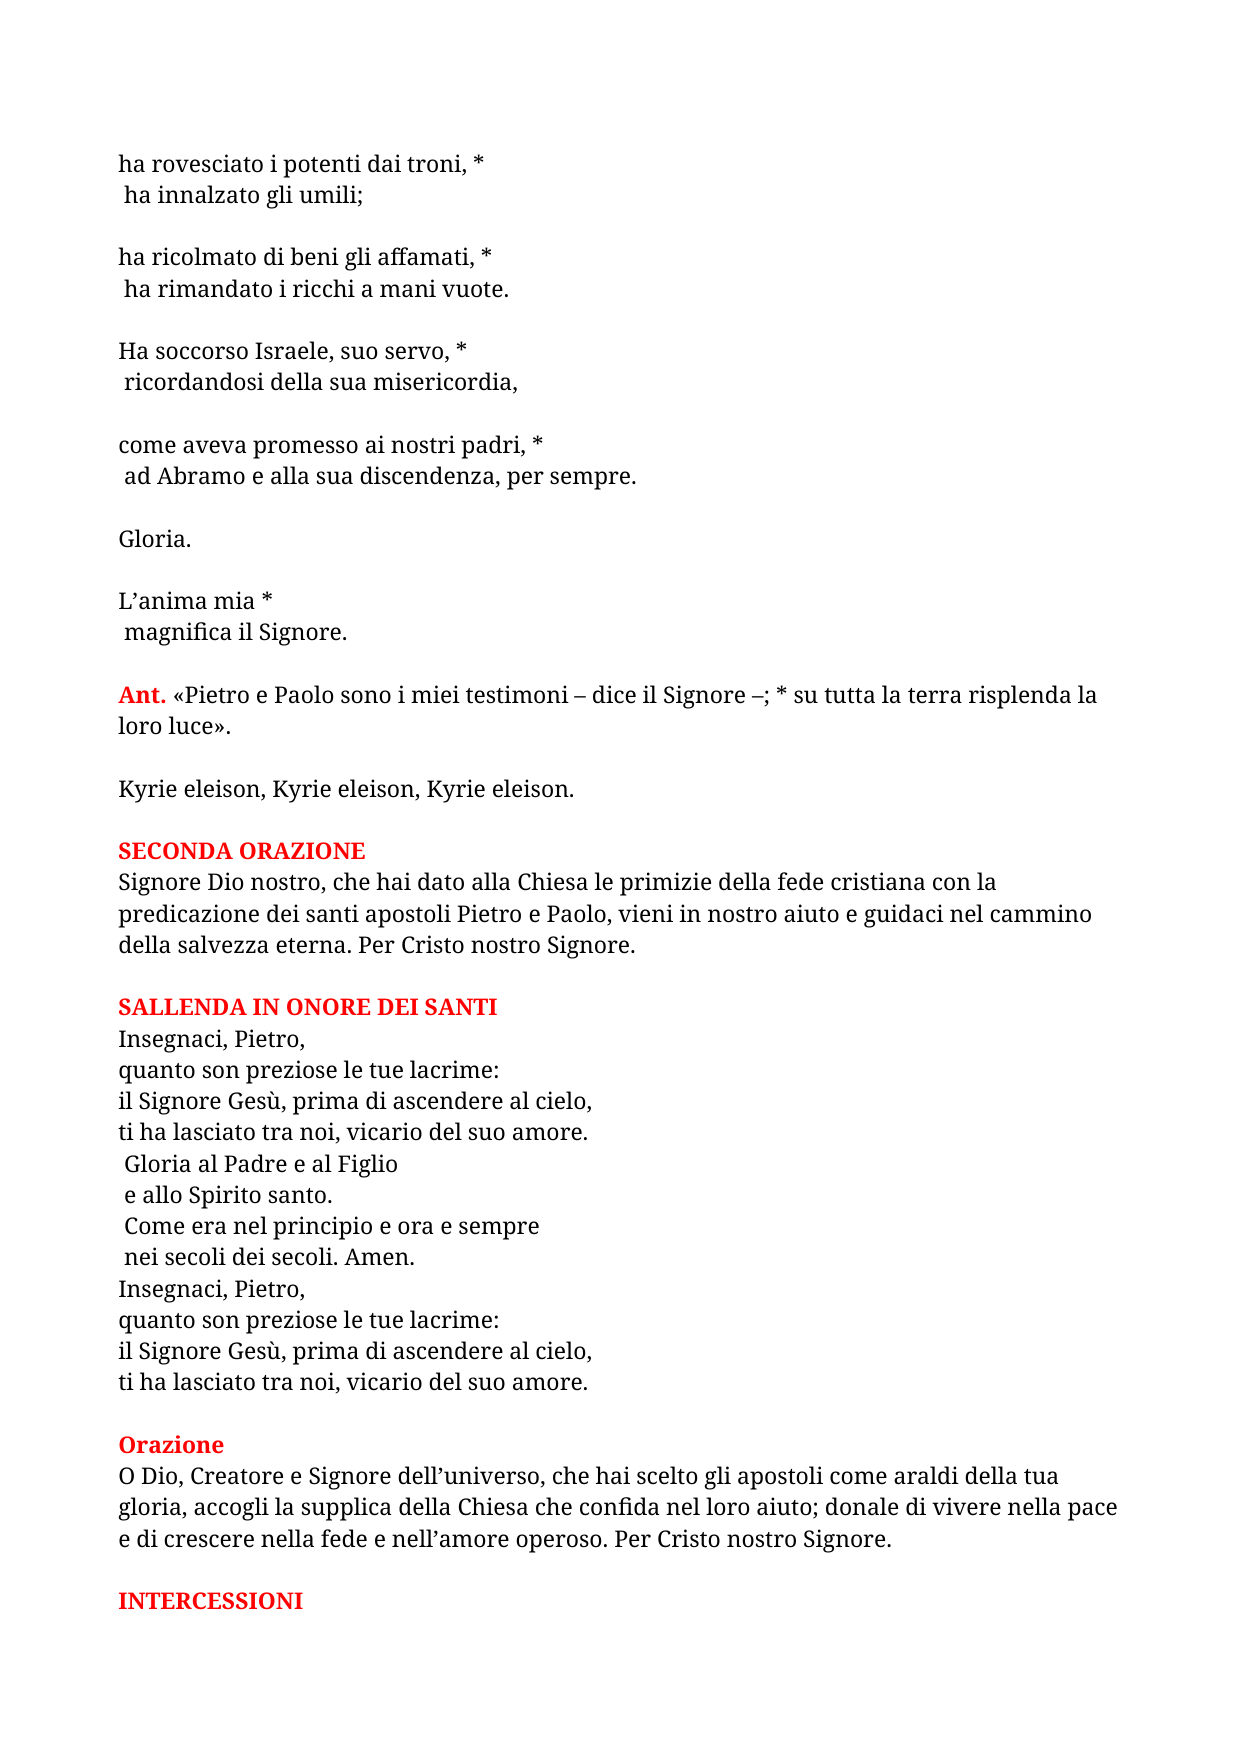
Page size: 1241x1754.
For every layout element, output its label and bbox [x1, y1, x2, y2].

text [118, 148, 1122, 1616]
